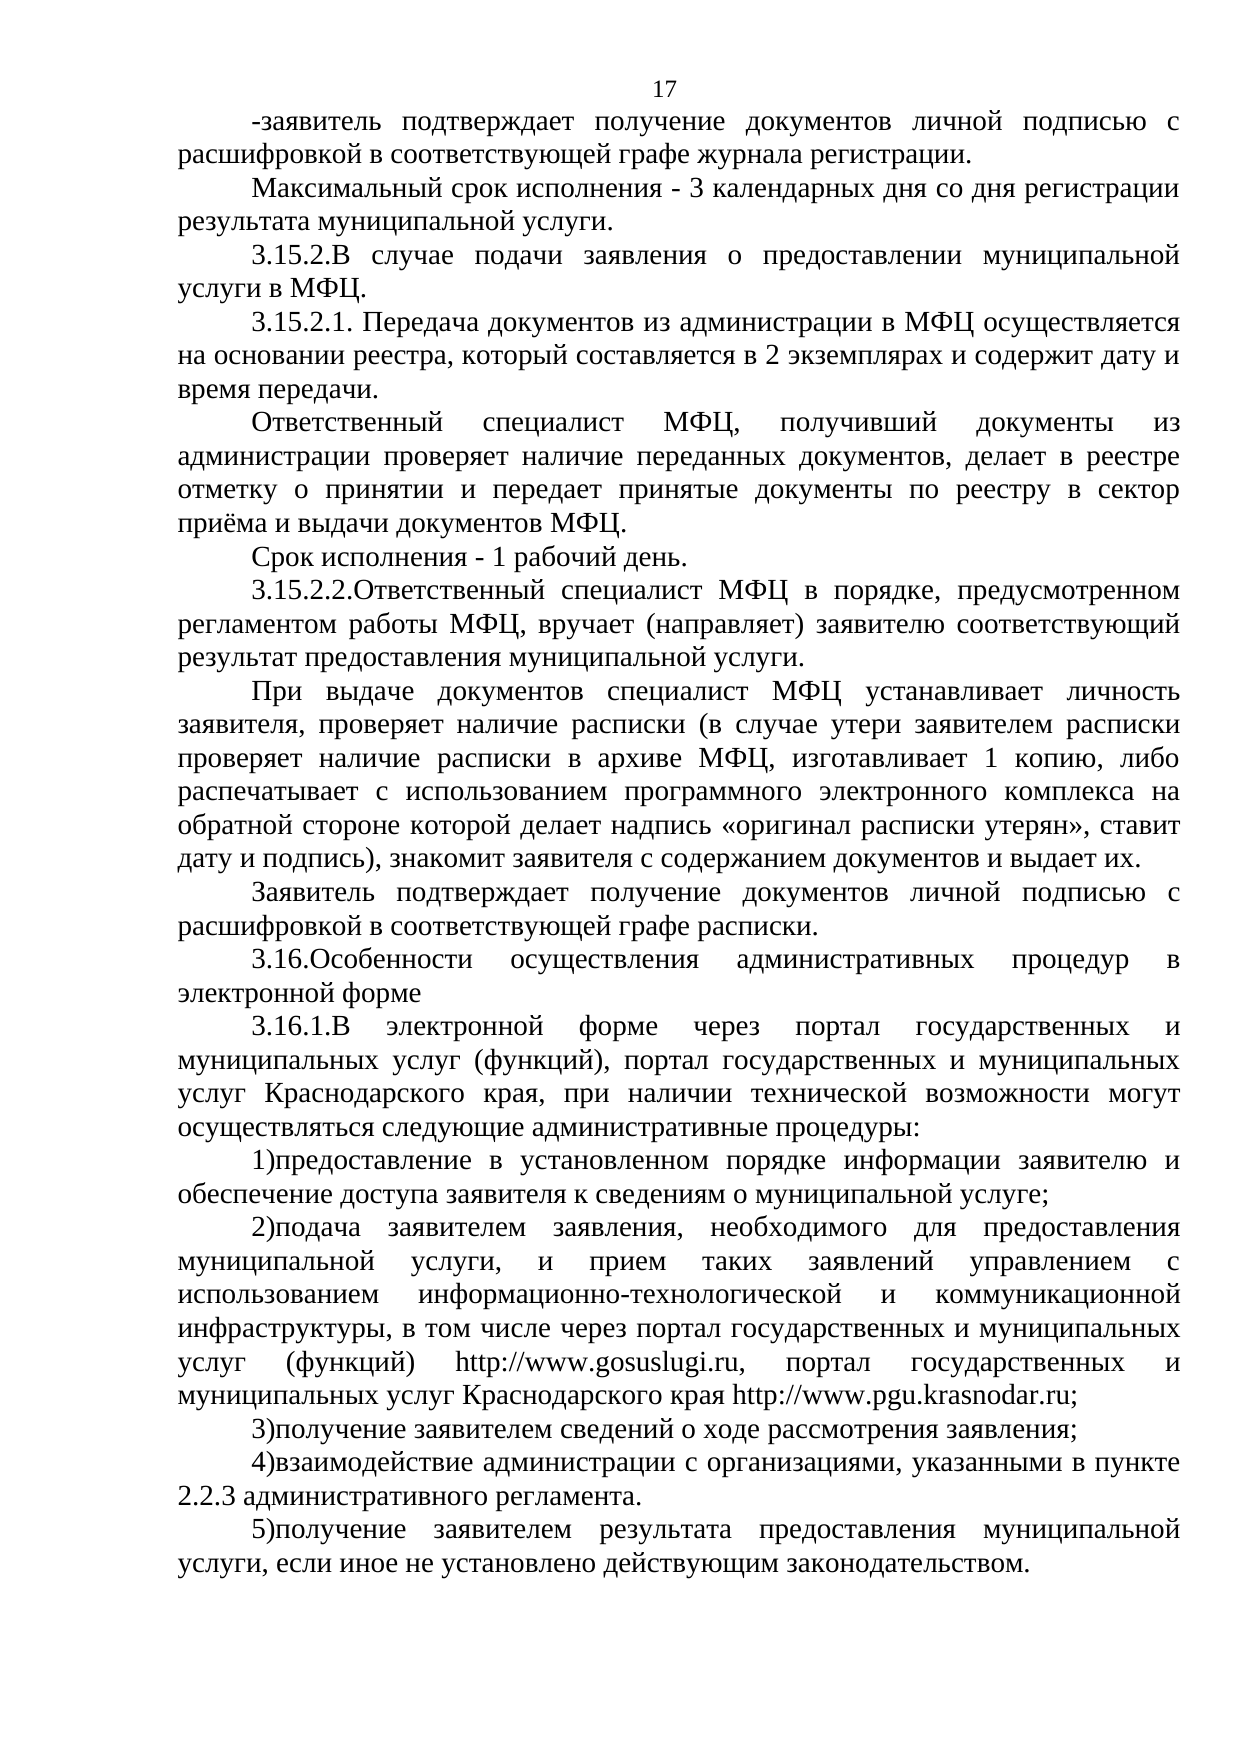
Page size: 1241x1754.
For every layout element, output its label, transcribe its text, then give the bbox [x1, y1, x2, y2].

text 4)взаимодействие администрации с организациями, указанными в пункте 2.2.3 административного регламента. [177, 1444, 1181, 1511]
text 3.15.2.В случае подачи заявления о предоставлении муниципальной услуги в МФЦ. [177, 237, 1181, 304]
text Максимальный срок исполнения - 3 календарных дня со дня регистрации результата муниципальной услуги. [177, 170, 1181, 237]
text Заявитель подтверждает получение документов личной подписью с расшифровкой в соответствующей графе расписки. [177, 874, 1181, 941]
text 3.15.2.1. Передача документов из администрации в МФЦ осуществляется на основании реестра, который составляется в 2 экземплярах и содержит дату и время передачи. [177, 304, 1181, 404]
text 3.16.1.В электронной форме через портал государственных и муниципальных услуг (функций), портал государственных и муниципальных услуг Краснодарского края, при наличии технической возможности могут осуществляться следующие административные процедуры: [177, 1008, 1181, 1142]
text 3)получение заявителем сведений о ходе рассмотрения заявления; [177, 1411, 1181, 1444]
text 5)получение заявителем результата предоставления муниципальной услуги, если иное не установлено действующим законодательством. [177, 1511, 1181, 1578]
text Ответственный специалист МФЦ, получивший документы из администрации проверяет наличие переданных документов, делает в реестре отметку о принятии и передает принятые документы по реестру в сектор приёма и выдачи документов МФЦ. [177, 404, 1181, 539]
text 3.15.2.2.Ответственный специалист МФЦ в порядке, предусмотренном регламентом работы МФЦ, вручает (направляет) заявителю соответствующий результат предоставления муниципальной услуги. [177, 572, 1181, 673]
text Срок исполнения - 1 рабочий день. [177, 539, 1181, 572]
text -заявитель подтверждает получение документов личной подписью с расшифровкой в соответствующей графе журнала регистрации. [177, 103, 1181, 170]
text 3.16.Особенности осуществления административных процедур в электронной форме [177, 941, 1181, 1008]
text 2)подача заявителем заявления, необходимого для предоставления муниципальной услуги, и прием таких заявлений управлением с использованием информационно-технологической и коммуникационной инфраструктуры, в том числе через портал государственных и муниципальных услуг (функций) http://www.gosuslugi.ru, портал государственных и муниципальных услуг Краснодарского края http://www.pgu.krasnodar.ru; [177, 1209, 1181, 1411]
text 1)предоставление в установленном порядке информации заявителю и обеспечение доступа заявителя к сведениям о муниципальной услуге; [177, 1142, 1181, 1209]
text При выдаче документов специалист МФЦ устанавливает личность заявителя, проверяет наличие расписки (в случае утери заявителем расписки проверяет наличие расписки в архиве МФЦ, изготавливает 1 копию, либо распечатывает с использованием программного электронного комплекса на обратной стороне которой делает надпись «оригинал расписки утерян», ставит дату и подпись), знакомит заявителя с содержанием документов и выдает их. [177, 673, 1181, 874]
